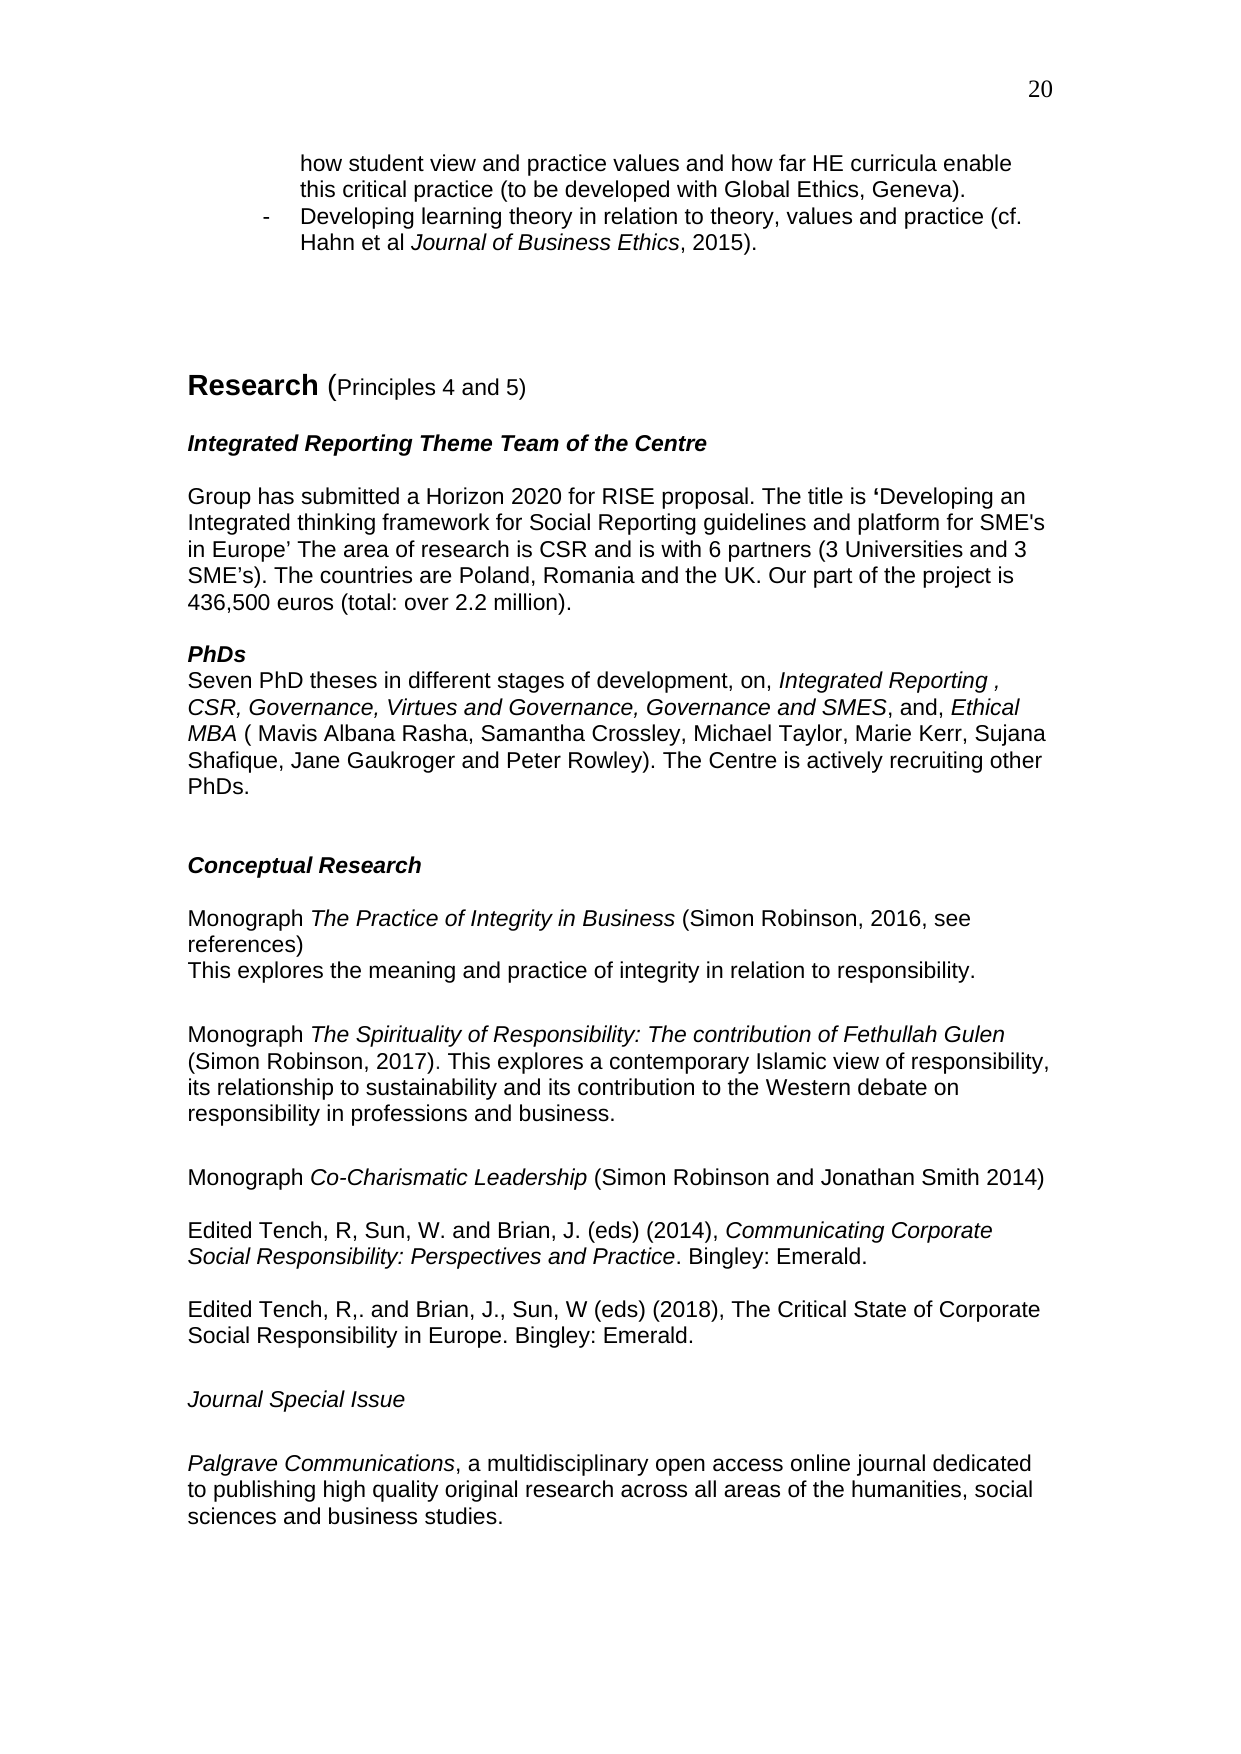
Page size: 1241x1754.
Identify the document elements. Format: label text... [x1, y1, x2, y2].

text Edited Tench, R, Sun, W. and Brian, J. (eds) (2014), Communicating Corporate Social Responsibility: Perspectives and Practice. Bingley: Emerald. [187, 1217, 1053, 1269]
text Conceptual Research [187, 852, 1053, 878]
subtitle Edited Tench, R,. and Brian, J., Sun, W (eds) (2018), The Critical State of Corporate Social Responsibility in Europe. Bingley: Emerald. [187, 1296, 1053, 1349]
subtitle Monograph The Spirituality of Responsibility: The contribution of Fethullah Gulen (Simon Robinson, 2017). This explores a contemporary Islamic view of responsibility, its relationship to sustainability and its contribution to the Western debate on responsibility in professions and business. [187, 1021, 1053, 1127]
text Palgrave Communications, a multidisciplinary open access online journal dedicated to publishing high quality original research across all areas of the humanities, social sciences and business studies. [187, 1450, 1053, 1529]
list Developing learning theory in relation to theory, values and practice (cf. Hahn et al Journal of Business Ethics, 2015). [262, 203, 1053, 255]
text Seven PhD theses in different stages of development, on, Integrated Reporting , CSR, Governance, Virtues and Governance, Governance and SMES, and, Ethical MBA ( Mavis Albana Rasha, Samantha Crossley, Michael Taylor, Marie Kerr, Sujana Shafique, Jane Gaukroger and Peter Rowley). The Centre is actively recruiting other PhDs. [187, 667, 1053, 799]
text PhDs [187, 641, 1053, 667]
subtitle This explores the meaning and practice of integrity in relation to responsibility. [187, 957, 1053, 984]
text Integrated Reporting Theme Team of the Centre [187, 430, 1053, 457]
subtitle Journal Special Issue [187, 1386, 1053, 1412]
text Research (Principles 4 and 5) [187, 368, 1053, 402]
text Monograph Co-Charismatic Leadership (Simon Robinson and Jonathan Smith 2014) [187, 1164, 1053, 1191]
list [262, 150, 1053, 203]
text Group has submitted a Horizon 2020 for RISE proposal. The title is ‘Developing an Integrated thinking framework for Social Reporting guidelines and platform for SME's in Europe’ The area of research is CSR and is with 6 partners (3 Universities and 3 SME’s). The countries are Poland, Romania and the UK. Our part of the project is 436,500 euros (total: over 2.2 million). [187, 483, 1053, 615]
text Monograph The Practice of Integrity in Business (Simon Robinson, 2016, see references) [187, 905, 1053, 957]
